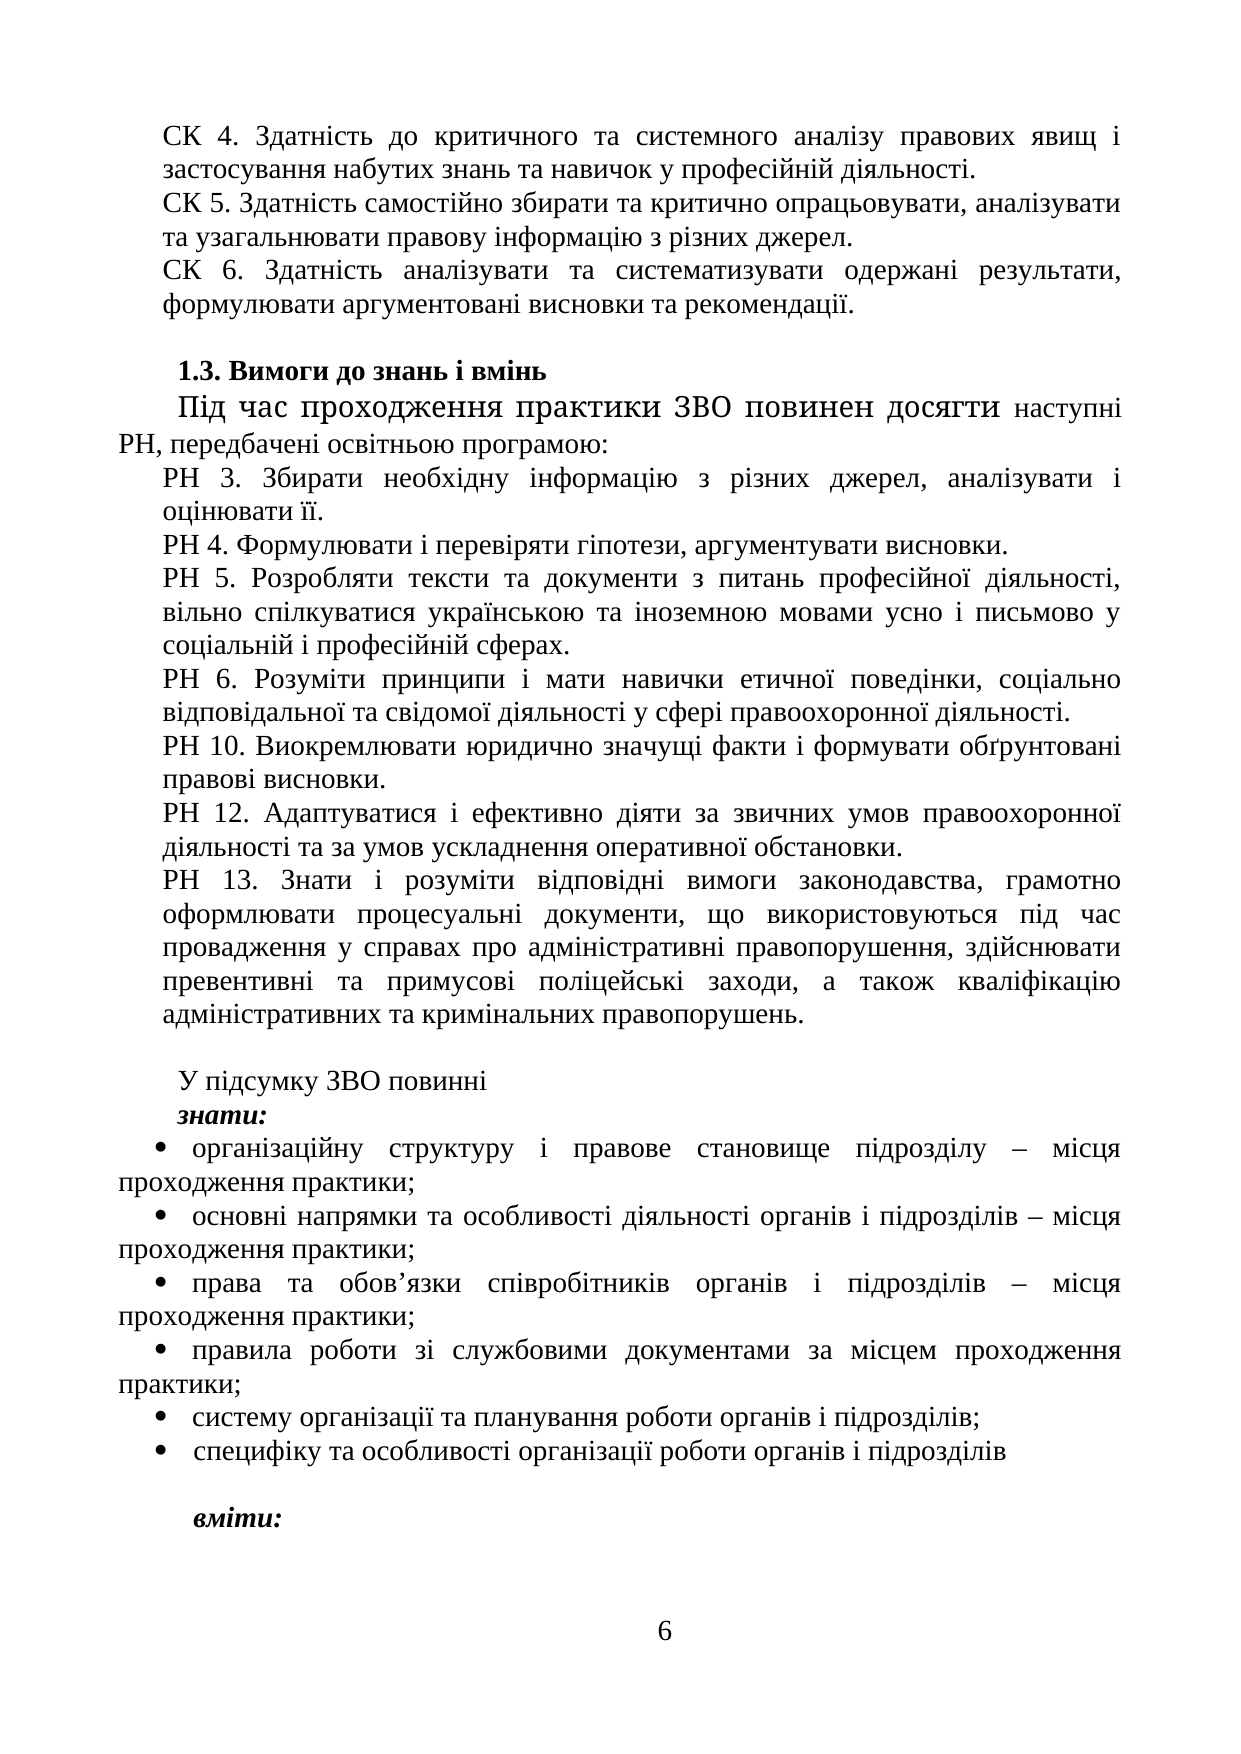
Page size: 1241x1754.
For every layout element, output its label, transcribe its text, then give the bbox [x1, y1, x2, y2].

list правила роботи зі службовими документами за місцем проходження практики; [118, 1332, 1122, 1399]
list РН 4. Формулювати і перевіряти гіпотези, аргументувати висновки. [162, 527, 1122, 560]
text 1.3. Вимоги до знань і вмінь [118, 353, 1122, 386]
list СК 6. Здатність аналізувати та систематизувати одержані результати, формулювати аргументовані висновки та рекомендації. [162, 252, 1122, 319]
list СК 5. Здатність самостійно збирати та критично опрацьовувати, аналізувати та узагальнювати правову інформацію з різних джерел. [162, 185, 1122, 252]
list РН 5. Розробляти тексти та документи з питань професійної діяльності, вільно спілкуватися українською та іноземною мовами усно і письмово у соціальній і професійній сферах. [162, 560, 1122, 661]
text знати: [118, 1097, 1122, 1131]
list права та обов’язки співробітників органів і підрозділів – місця проходження практики; [118, 1265, 1122, 1332]
text вміти: [193, 1500, 1122, 1534]
list систему організації та планування роботи органів і підрозділів; [118, 1399, 1122, 1433]
list РН 13. Знати і розуміти відповідні вимоги законодавства, грамотно оформлювати процесуальні документи, що використовуються під час провадження у справах про адміністративні правопорушення, здійснювати превентивні та примусові поліцейські заходи, а також кваліфікацію адміністративних та кримінальних правопорушень. [162, 862, 1122, 1030]
list основні напрямки та особливості діяльності органів і підрозділів – місця проходження практики; [118, 1198, 1122, 1265]
list РН 3. Збирати необхідну інформацію з різних джерел, аналізувати і оцінювати її. [162, 460, 1122, 527]
list РН 6. Розуміти принципи і мати навички етичної поведінки, соціально відповідальної та свідомої діяльності у сфері правоохоронної діяльності. [162, 661, 1122, 728]
text Під час проходження практики ЗВО повинен досягти наступні РН, передбачені освітньою програмою: [118, 386, 1122, 460]
list специфіку та особливості організації роботи органів і підрозділів [156, 1433, 1122, 1467]
text У підсумку ЗВО повинні [118, 1063, 1122, 1097]
list РН 10. Виокремлювати юридично значущі факти і формувати обґрунтовані правові висновки. [162, 728, 1122, 795]
list РН 12. Адаптуватися і ефективно діяти за звичних умов правоохоронної діяльності та за умов ускладнення оперативної обстановки. [162, 795, 1122, 862]
list організаційну структуру і правове становище підрозділу – місця проходження практики; [118, 1131, 1122, 1198]
list СК 4. Здатність до критичного та системного аналізу правових явищ і застосування набутих знань та навичок у професійній діяльності. [162, 118, 1122, 185]
